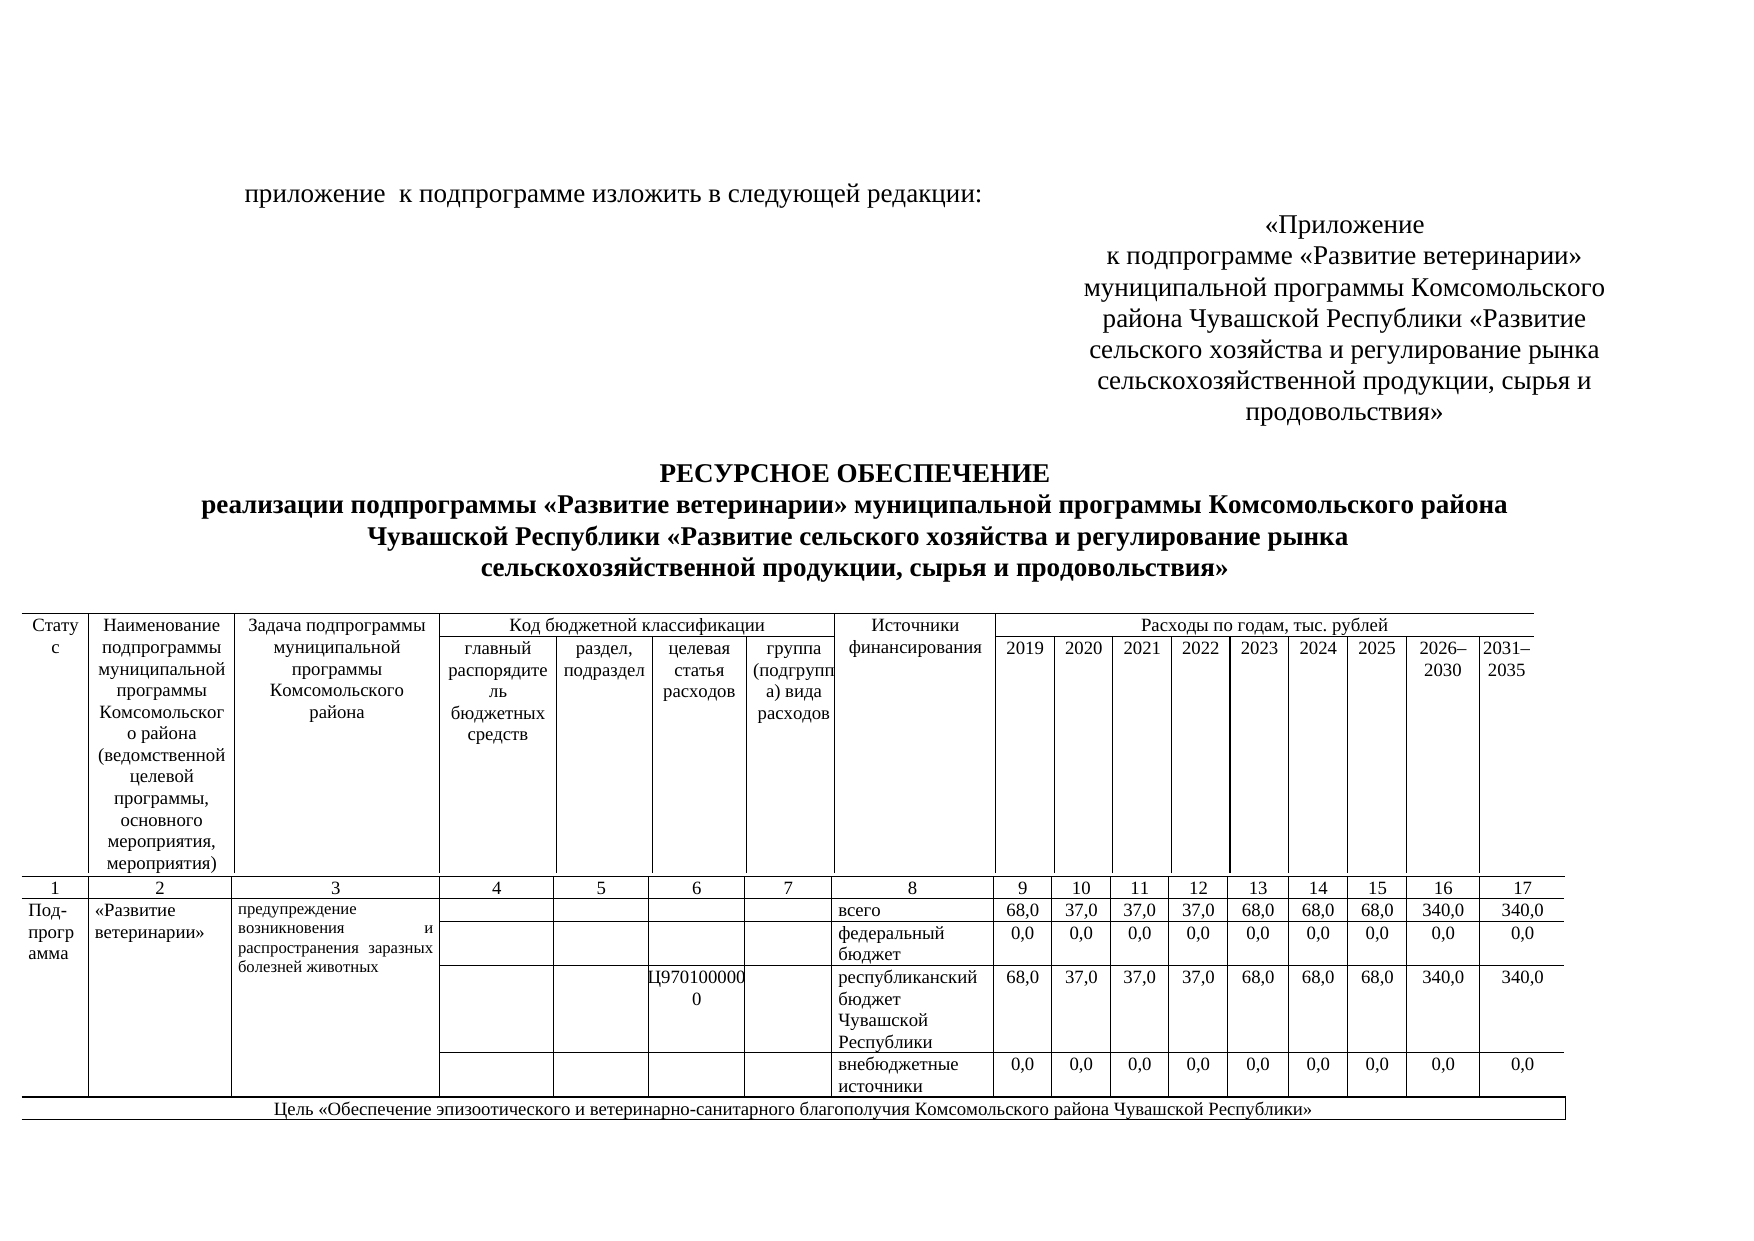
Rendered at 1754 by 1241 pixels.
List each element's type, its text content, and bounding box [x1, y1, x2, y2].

table_cell главный распорядитель бюджетных средств [440, 637, 556, 873]
table_header Задача подпрограммы муниципальной программы Комсомольского района [235, 614, 439, 873]
table_cell Цель «Обеспечение эпизоотического и ветеринарно-санитарного благополучия Комсомольского района Чувашской Республики» [22, 1098, 1565, 1119]
table_cell 0,0 [1052, 922, 1110, 965]
table_cell предупреждение возникновения и распространения заразных болезней животных [232, 899, 439, 1096]
table_cell внебюджетные источники [832, 1053, 993, 1096]
table_cell [440, 899, 553, 921]
table_header 14 [1289, 877, 1347, 898]
table_cell 2021 [1113, 637, 1171, 873]
table_cell целевая статья расходов [653, 637, 746, 873]
text Ресурсное обеспечение [59, 457, 1651, 489]
table_cell 340,0 [1480, 898, 1565, 921]
table_cell 0,0 [1228, 922, 1288, 965]
table_cell 0,0 [1228, 1053, 1288, 1096]
table_cell 68,0 [1289, 966, 1347, 1052]
table_cell 0,0 [1407, 1053, 1479, 1096]
table_cell [745, 922, 831, 965]
table_header Код бюджетной классификации [440, 614, 834, 636]
text к подпрограмме «Развитие ветеринарии» [1038, 239, 1651, 271]
table_cell [440, 1053, 553, 1096]
table_cell [440, 922, 553, 965]
table_cell 68,0 [1289, 899, 1347, 921]
table_header 13 [1228, 877, 1288, 898]
table_cell 68,0 [1348, 966, 1406, 1052]
table_cell 37,0 [1052, 966, 1110, 1052]
table_cell [745, 899, 831, 921]
text сельскохозяйственной продукции, сырья и продовольствия» [59, 551, 1651, 582]
table_cell Ц9701000000 [649, 966, 744, 1052]
table_header Статус [22, 614, 88, 873]
table_cell Подпрограмма [22, 899, 88, 1096]
table_cell 2019 [996, 637, 1054, 873]
table_cell всего [832, 899, 993, 921]
table_header 16 [1407, 877, 1479, 898]
table_header 10 [1052, 877, 1110, 898]
table_header 9 [994, 877, 1051, 898]
table_cell 68,0 [1228, 899, 1288, 921]
table_cell 37,0 [1169, 966, 1227, 1052]
table_cell 2026– 2030 [1407, 637, 1479, 873]
text «Приложение [1038, 208, 1651, 239]
table_cell 68,0 [994, 966, 1051, 1052]
table_header 11 [1111, 877, 1168, 898]
table_cell 0,0 [1169, 1053, 1227, 1096]
table_cell 0,0 [1289, 922, 1347, 965]
table_cell [554, 899, 648, 921]
table_cell 0,0 [1480, 921, 1565, 965]
table_cell 0,0 [994, 1053, 1051, 1096]
table_cell 0,0 [1407, 922, 1479, 965]
table_header Расходы по годам, тыс. рублей [996, 614, 1533, 636]
table_header 3 [232, 877, 439, 898]
table_cell республиканский бюджет Чувашской Республики [832, 966, 993, 1052]
table_cell раздел, подраздел [557, 637, 652, 873]
table_cell 2020 [1055, 637, 1112, 873]
table_cell [554, 922, 648, 965]
table_cell 0,0 [1052, 1053, 1110, 1096]
table_cell 2025 [1348, 637, 1406, 873]
table_header Источники финансирования [835, 614, 995, 873]
table_cell 0,0 [1348, 922, 1406, 965]
table_header 7 [745, 877, 831, 898]
table_cell 37,0 [1111, 966, 1168, 1052]
table_cell 68,0 [1228, 966, 1288, 1052]
text муниципальной программы Комсомольского [1038, 271, 1651, 302]
table_cell [745, 966, 831, 1052]
text реализации подпрограммы «Развитие ветеринарии» муниципальной программы Комсомольского района [59, 489, 1651, 520]
text приложение к подпрограмме изложить в следующей редакции: [170, 177, 1651, 208]
table_cell [649, 1053, 744, 1096]
table_cell 37,0 [1169, 899, 1227, 921]
table_cell группа (подгруппа) вида расходов [747, 637, 834, 873]
table_header 17 [1480, 877, 1565, 898]
table_cell 340,0 [1480, 965, 1565, 1052]
table_header 8 [832, 877, 993, 898]
table_cell 2031–2035 [1480, 637, 1533, 873]
table_cell 2024 [1289, 637, 1347, 873]
table_cell [554, 1053, 648, 1096]
table_cell федеральный бюджет [832, 922, 993, 965]
table_cell 68,0 [994, 899, 1051, 921]
table_header 6 [649, 877, 744, 898]
table_cell [440, 966, 553, 1052]
text района Чувашской Республики «Развитие [1038, 302, 1651, 333]
table_cell 0,0 [1169, 922, 1227, 965]
table_cell 0,0 [1348, 1053, 1406, 1096]
table_cell 0,0 [1111, 922, 1168, 965]
table_header 2 [89, 877, 231, 898]
table_cell 68,0 [1348, 899, 1406, 921]
table_header 12 [1169, 877, 1227, 898]
table_header 5 [554, 877, 648, 898]
table_cell [649, 899, 744, 921]
table_cell «Развитие ветеринарии» [89, 899, 231, 1096]
table_header Наименование подпрограммы муниципальной программы Комсомольского района (ведомственной целевой программы, основного мероприятия, мероприятия) [89, 614, 234, 873]
table_cell 0,0 [1111, 1053, 1168, 1096]
text Чувашской Республики «Развитие сельского хозяйства и регулирование рынка [59, 520, 1651, 551]
table_cell 0,0 [994, 922, 1051, 965]
table_cell 37,0 [1111, 899, 1168, 921]
table_cell 340,0 [1407, 899, 1479, 921]
table_header 4 [440, 877, 553, 898]
table_cell 37,0 [1052, 899, 1110, 921]
table_header 15 [1348, 877, 1406, 898]
text сельского хозяйства и регулирование рынка сельскохозяйственной продукции, сырья и продовольствия» [1038, 333, 1651, 426]
table_cell 0,0 [1480, 1052, 1565, 1096]
table_cell [554, 966, 648, 1052]
table_cell 0,0 [1289, 1053, 1347, 1096]
table_cell [745, 1053, 831, 1096]
table_cell 2023 [1231, 637, 1288, 873]
table_cell [649, 922, 744, 965]
table_cell 340,0 [1407, 966, 1479, 1052]
table_header 1 [22, 877, 88, 898]
table_cell 2022 [1172, 637, 1229, 873]
